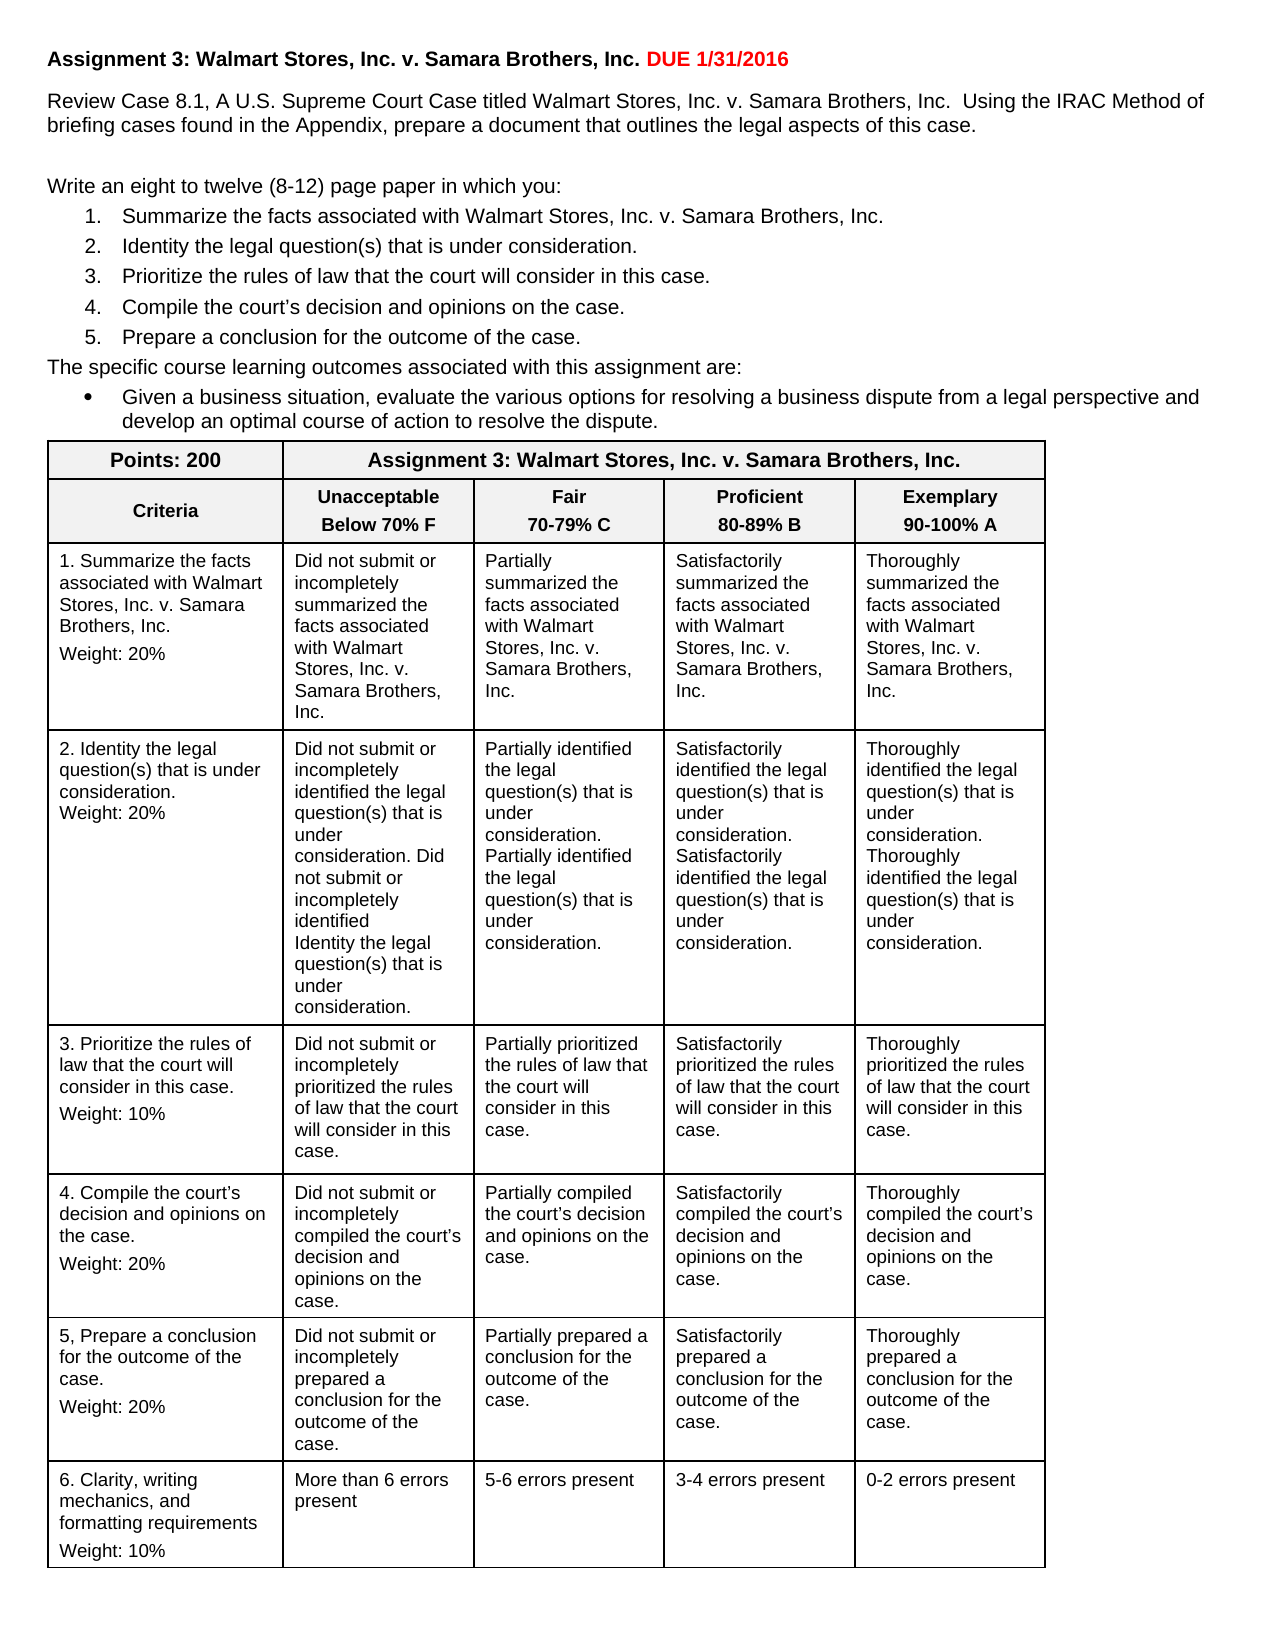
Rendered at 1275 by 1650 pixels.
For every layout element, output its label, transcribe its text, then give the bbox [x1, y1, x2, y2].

table_cell Criteria [49, 480, 282, 542]
table_cell 0-2 errors present [856, 1462, 1044, 1567]
list Identity the legal question(s) that is under consideration. [84, 234, 1228, 258]
list Given a business situation, evaluate the various options for resolving a business dispute from a legal perspective and develop an optimal course of action to resolve the dispute. [84, 385, 1228, 433]
table_cell Proficient 80-89% B [665, 480, 854, 542]
table_cell Satisfactorily compiled the court’s decision and opinions on the case. [665, 1175, 854, 1317]
list Compile the court’s decision and opinions on the case. [84, 294, 1228, 318]
table_header Assignment 3: Walmart Stores, Inc. v. Samara Brothers, Inc. [284, 442, 1044, 478]
table_cell Exemplary 90-100% A [856, 480, 1044, 542]
table_cell 3-4 errors present [665, 1462, 854, 1567]
table_cell 6. Clarity, writing mechanics, and formatting requirements Weight: 10% [49, 1462, 282, 1567]
table_cell Satisfactorily prioritized the rules of law that the court will consider in this case. [665, 1026, 854, 1173]
table_cell Thoroughly summarized the facts associated with Walmart Stores, Inc. v. Samara Brothers, Inc. [856, 544, 1044, 729]
table_cell Partially prioritized the rules of law that the court will consider in this case. [475, 1026, 663, 1173]
table_cell Thoroughly compiled the court’s decision and opinions on the case. [856, 1175, 1044, 1317]
table_cell 5-6 errors present [475, 1462, 663, 1567]
table_cell Partially compiled the court’s decision and opinions on the case. [475, 1175, 663, 1317]
table_cell Partially summarized the facts associated with Walmart Stores, Inc. v. Samara Brothers, Inc. [475, 544, 663, 729]
table_cell Fair 70-79% C [475, 480, 663, 542]
list Summarize the facts associated with Walmart Stores, Inc. v. Samara Brothers, Inc. [84, 204, 1228, 228]
table_header Points: 200 [49, 442, 282, 478]
table_cell Thoroughly identified the legal question(s) that is under consideration. Thoroughly identified the legal question(s) that is under consideration. [856, 731, 1044, 1024]
text Write an eight to twelve (8-12) page paper in which you: [47, 174, 1228, 198]
table_cell 5, Prepare a conclusion for the outcome of the case. Weight: 20% [49, 1318, 282, 1460]
table_cell Partially identified the legal question(s) that is under consideration. Partially identified the legal question(s) that is under consideration. [475, 731, 663, 1024]
table_cell 1. Summarize the facts associated with Walmart Stores, Inc. v. Samara Brothers, Inc. Weight: 20% [49, 544, 282, 729]
list Prepare a conclusion for the outcome of the case. [84, 325, 1228, 349]
table_cell Unacceptable Below 70% F [284, 480, 473, 542]
table_cell Satisfactorily prepared a conclusion for the outcome of the case. [665, 1318, 854, 1460]
table_cell Thoroughly prioritized the rules of law that the court will consider in this case. [856, 1026, 1044, 1173]
table_cell Did not submit or incompletely summarized the facts associated with Walmart Stores, Inc. v. Samara Brothers, Inc. [284, 544, 473, 729]
table_cell Did not submit or incompletely compiled the court’s decision and opinions on the case. [284, 1175, 473, 1317]
table_cell More than 6 errors present [284, 1462, 473, 1567]
table_cell Satisfactorily identified the legal question(s) that is under consideration. Satisfactorily identified the legal question(s) that is under consideration. [665, 731, 854, 1024]
list Prioritize the rules of law that the court will consider in this case. [84, 264, 1228, 288]
table_cell Did not submit or incompletely prepared a conclusion for the outcome of the case. [284, 1318, 473, 1460]
table_cell 2. Identity the legal question(s) that is under consideration. Weight: 20% [49, 731, 282, 1024]
table_cell Did not submit or incompletely prioritized the rules of law that the court will consider in this case. [284, 1026, 473, 1173]
text The specific course learning outcomes associated with this assignment are: [47, 355, 1228, 379]
table_cell 3. Prioritize the rules of law that the court will consider in this case. Weight: 10% [49, 1026, 282, 1173]
text Review Case 8.1, A U.S. Supreme Court Case titled Walmart Stores, Inc. v. Samara Brothers, Inc. Using the IRAC Method of briefing cases found in the Appendix, prepare a document that outlines the legal aspects of this case. [47, 89, 1228, 137]
text Assignment 3: Walmart Stores, Inc. v. Samara Brothers, Inc. DUE 1/31/2016 [47, 47, 1228, 71]
table_cell Partially prepared a conclusion for the outcome of the case. [475, 1318, 663, 1460]
table_cell 4. Compile the court’s decision and opinions on the case. Weight: 20% [49, 1175, 282, 1317]
table_cell Thoroughly prepared a conclusion for the outcome of the case. [856, 1318, 1044, 1460]
table_cell Did not submit or incompletely identified the legal question(s) that is under consideration. Did not submit or incompletely identified Identity the legal question(s) that is under consideration. [284, 731, 473, 1024]
table_cell Satisfactorily summarized the facts associated with Walmart Stores, Inc. v. Samara Brothers, Inc. [665, 544, 854, 729]
